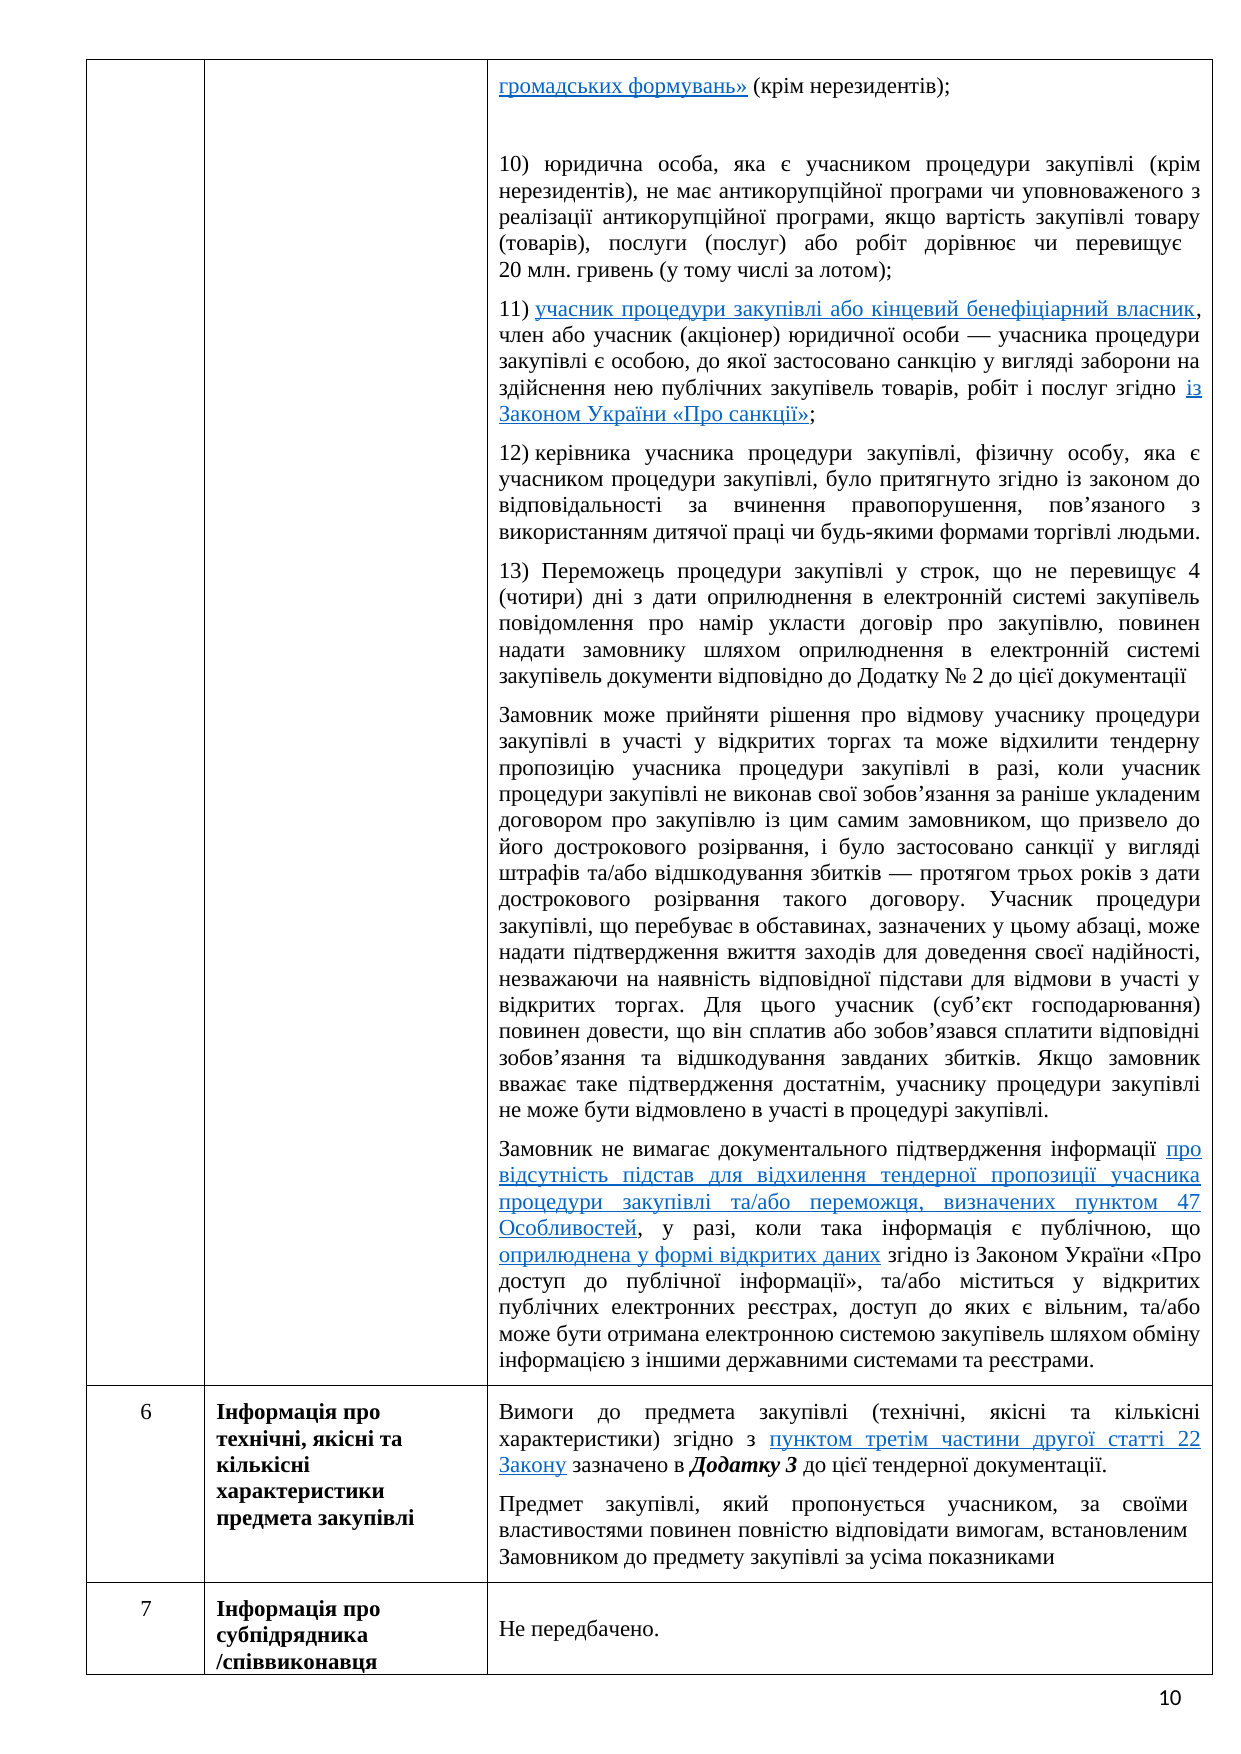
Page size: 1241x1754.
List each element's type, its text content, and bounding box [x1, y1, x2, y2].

table_cell Вимоги до предмета закупівлі (технічні, якісні та кількісні характеристики) згідно з пунктом третім частини другої статті 22 Закону зазначено в Додатку 3 до цієї тендерної документації. Предмет закупівлі, який пропонується учасником, за своїми властивостями повинен повністю відповідати вимогам, встановленим Замовником до предмету закупівлі за усіма показниками [488, 1386, 1212, 1582]
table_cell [205, 60, 487, 1385]
table_cell Інформація про технічні, якісні та кількісні характеристики предмета закупівлі [205, 1386, 487, 1582]
table_cell Не передбачено. [488, 1583, 1212, 1674]
table_cell 5 [87, 60, 204, 1385]
table_cell Інформація про субпідрядника /співвиконавця [205, 1583, 487, 1674]
table_cell 7 [87, 1583, 204, 1674]
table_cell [488, 60, 1212, 1385]
table_cell 6 [87, 1386, 204, 1582]
